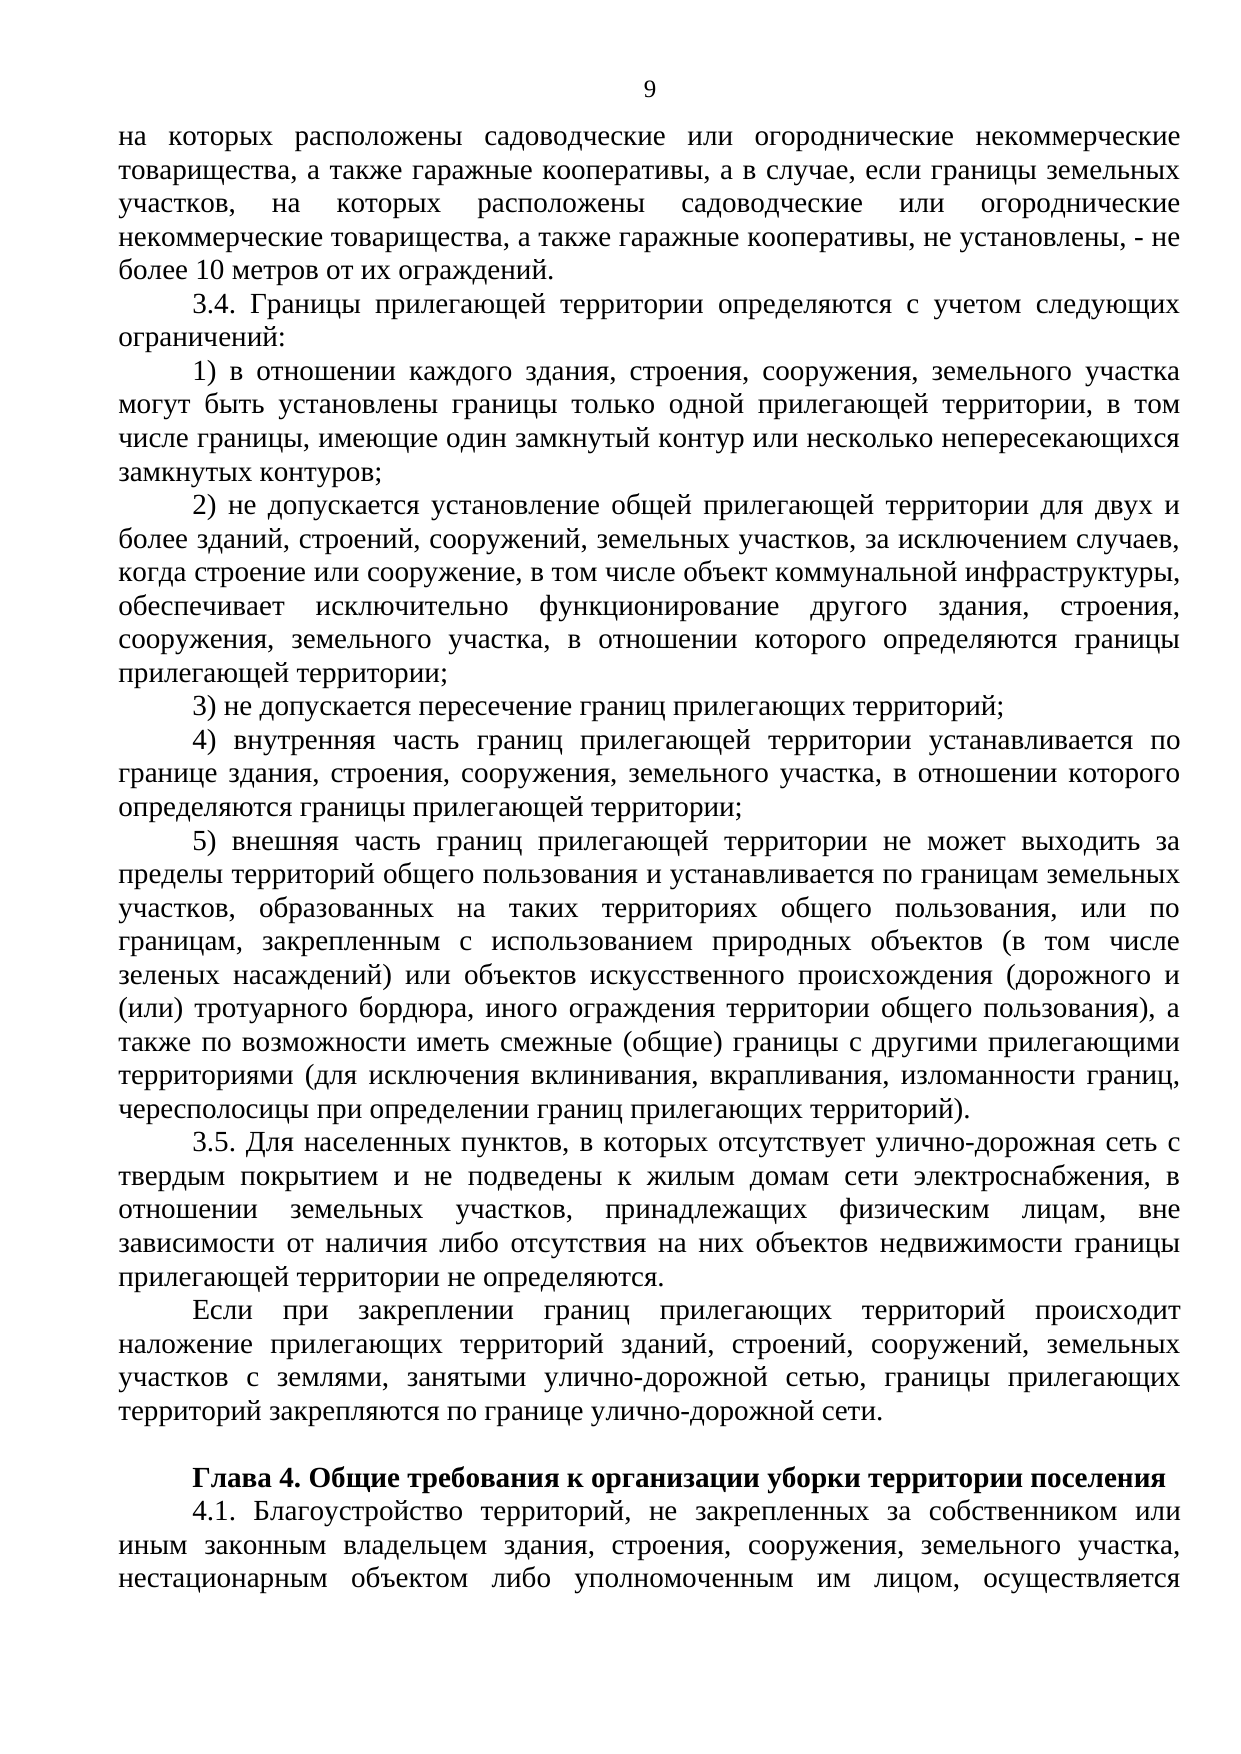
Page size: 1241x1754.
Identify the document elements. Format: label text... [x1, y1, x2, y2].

subtitle Глава 4. Общие требования к организации уборки территории поселения [118, 1460, 1181, 1493]
text 5) внешняя часть границ прилегающей территории не может выходить за пределы территорий общего пользования и устанавливается по границам земельных участков, образованных на таких территориях общего пользования, или по границам, закрепленным с использованием природных объектов (в том числе зеленых насаждений) или объектов искусственного происхождения (дорожного и (или) тротуарного бордюра, иного ограждения территории общего пользования), а также по возможности иметь смежные (общие) границы с другими прилегающими территориями (для исключения вклинивания, вкрапливания, изломанности границ, чересполосицы при определении границ прилегающих территорий). [118, 823, 1181, 1124]
text 3) не допускается пересечение границ прилегающих территорий; [118, 688, 1181, 722]
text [118, 118, 1181, 286]
text Если при закреплении границ прилегающих территорий происходит наложение прилегающих территорий зданий, строений, сооружений, земельных участков с землями, занятыми улично-дорожной сетью, границы прилегающих территорий закрепляются по границе улично-дорожной сети. [118, 1292, 1181, 1426]
text 1) в отношении каждого здания, строения, сооружения, земельного участка могут быть установлены границы только одной прилегающей территории, в том числе границы, имеющие один замкнутый контур или несколько непересекающихся замкнутых контуров; [118, 353, 1181, 487]
text 2) не допускается установление общей прилегающей территории для двух и более зданий, строений, сооружений, земельных участков, за исключением случаев, когда строение или сооружение, в том числе объект коммунальной инфраструктуры, обеспечивает исключительно функционирование другого здания, строения, сооружения, земельного участка, в отношении которого определяются границы прилегающей территории; [118, 487, 1181, 688]
text 4) внутренняя часть границ прилегающей территории устанавливается по границе здания, строения, сооружения, земельного участка, в отношении которого определяются границы прилегающей территории; [118, 722, 1181, 823]
text 3.5. Для населенных пунктов, в которых отсутствует улично-дорожная сеть с твердым покрытием и не подведены к жилым домам сети электроснабжения, в отношении земельных участков, принадлежащих физическим лицам, вне зависимости от наличия либо отсутствия на них объектов недвижимости границы прилегающей территории не определяются. [118, 1124, 1181, 1292]
text 3.4. Границы прилегающей территории определяются с учетом следующих ограничений: [118, 286, 1181, 353]
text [118, 1493, 1181, 1594]
